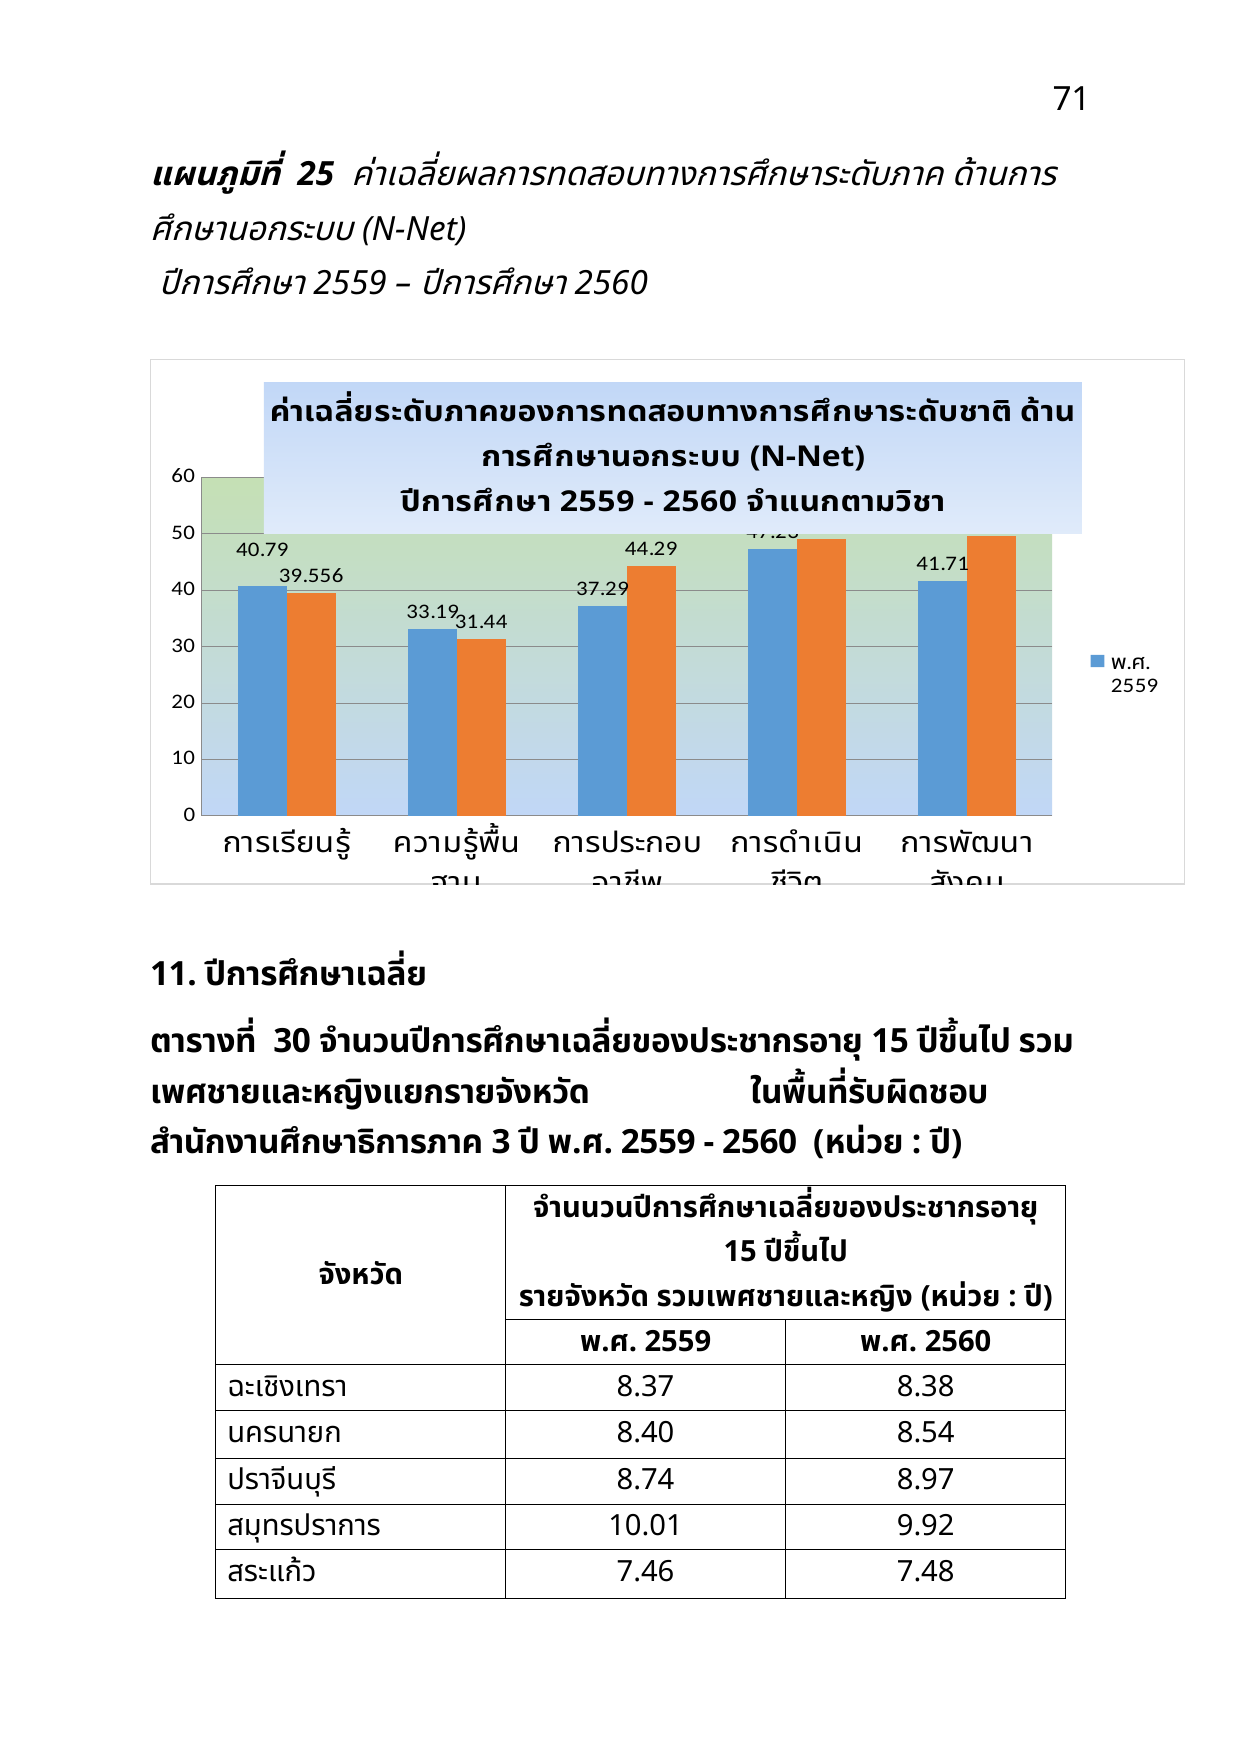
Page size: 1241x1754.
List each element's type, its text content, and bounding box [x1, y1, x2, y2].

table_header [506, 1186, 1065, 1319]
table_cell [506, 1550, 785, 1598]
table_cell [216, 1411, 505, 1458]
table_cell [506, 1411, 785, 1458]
text ตารางที่ 30 จำนวนปีการศึกษาเฉลี่ยของประชากรอายุ 15 ปีขึ้นไป รวมเพศชายและหญิงแยกรายจังหวัด ในพื้นที่รับผิดชอบสำนักงานศึกษาธิการภาค 3 ปี พ.ศ. 2559 - 2560 (หน่วย : ปี) [150, 1017, 1090, 1169]
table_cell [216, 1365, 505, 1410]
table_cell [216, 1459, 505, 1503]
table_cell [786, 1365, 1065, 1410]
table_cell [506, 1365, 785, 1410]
text ปีการศึกษา 2559 – ปีการศึกษา 2560 [150, 259, 1090, 310]
text แผนภูมิที่ 25 ค่าเฉลี่ยผลการทดสอบทางการศึกษาระดับภาค ด้านการศึกษานอกระบบ (N-Net) [150, 150, 1090, 255]
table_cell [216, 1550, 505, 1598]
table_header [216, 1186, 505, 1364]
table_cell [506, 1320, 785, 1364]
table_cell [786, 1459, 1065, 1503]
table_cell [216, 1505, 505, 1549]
text 11. ปีการศึกษาเฉลี่ย [150, 949, 1090, 1000]
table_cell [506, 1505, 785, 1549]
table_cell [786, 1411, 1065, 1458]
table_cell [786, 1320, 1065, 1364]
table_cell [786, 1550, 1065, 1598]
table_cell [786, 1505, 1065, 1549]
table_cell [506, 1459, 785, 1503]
